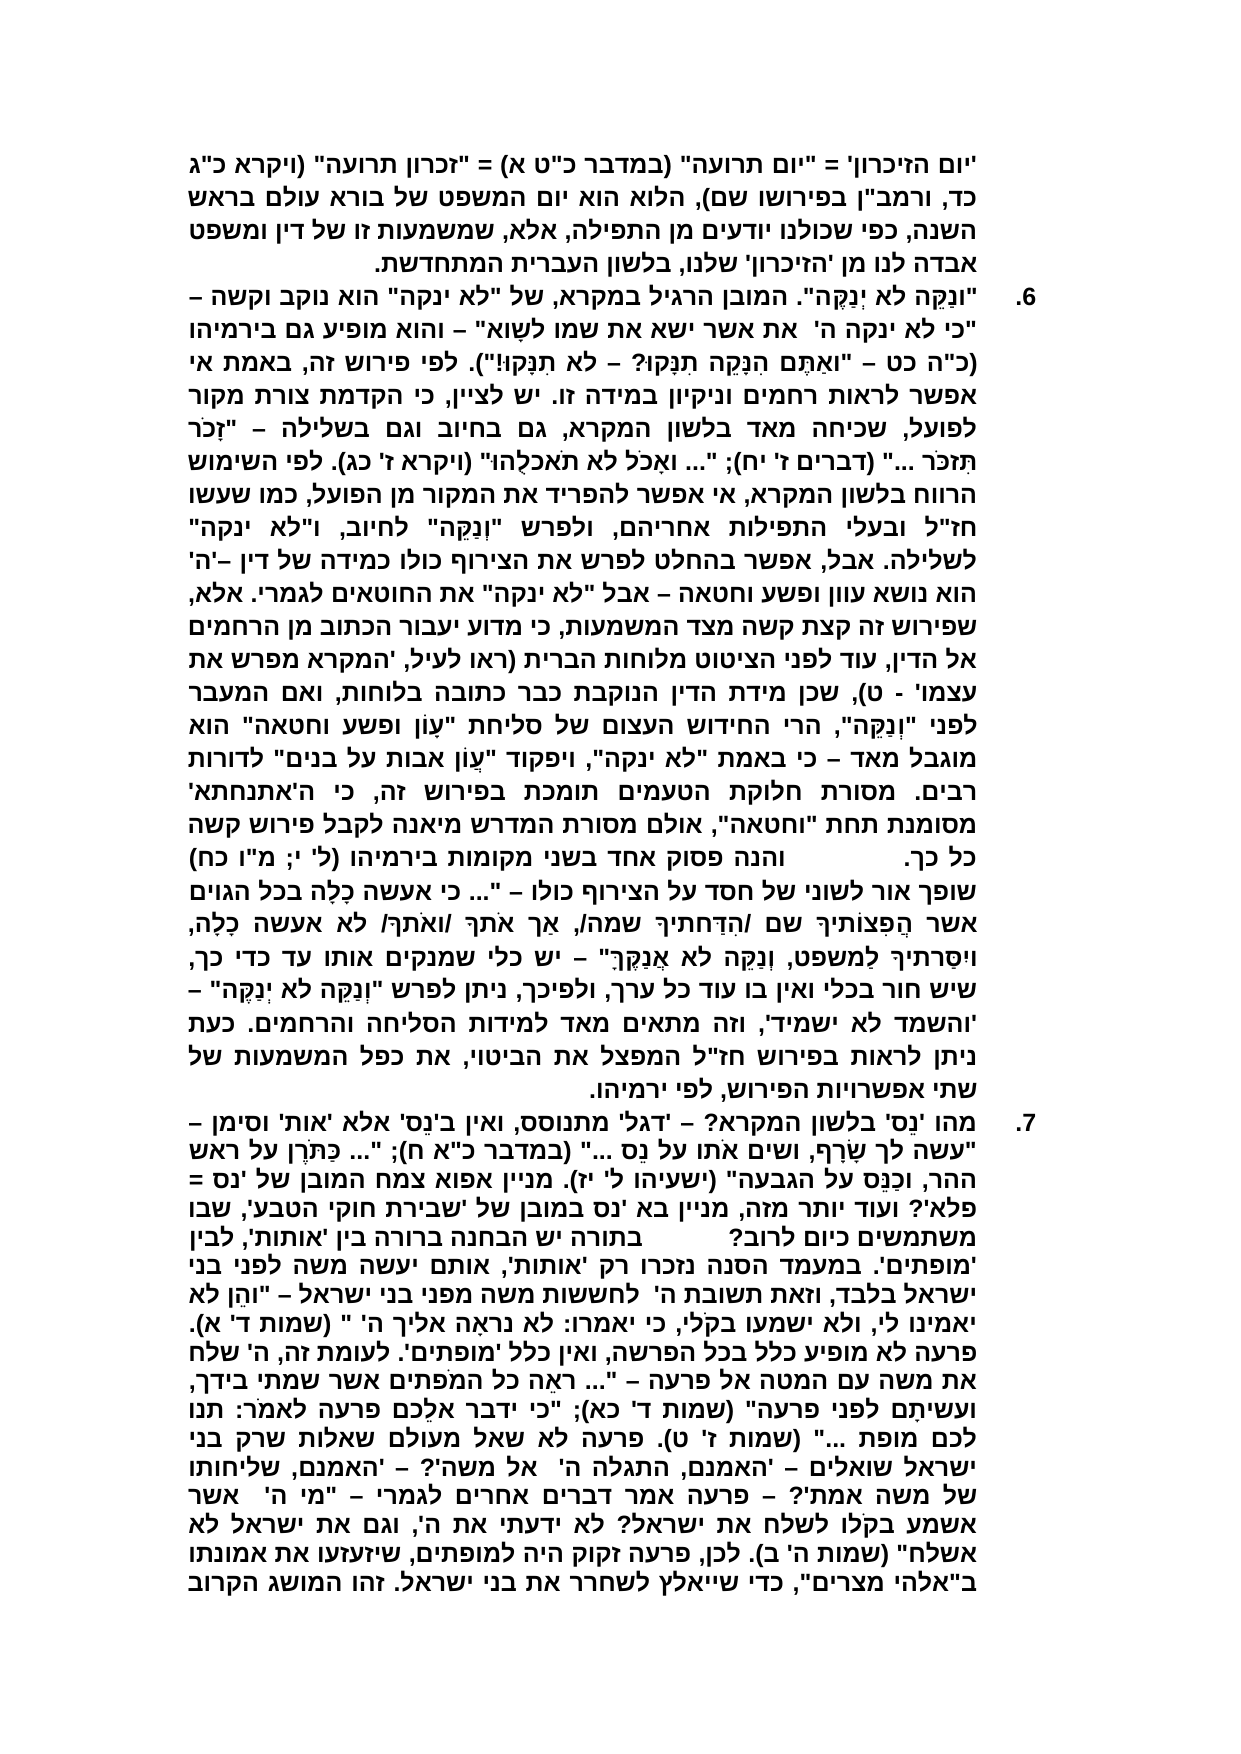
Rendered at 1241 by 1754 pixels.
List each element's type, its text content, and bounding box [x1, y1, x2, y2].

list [187, 1108, 1015, 1596]
list "ונַקֵּה לא יְנַקֶּה". המובן הרגיל במקרא, של "לא ינקה" הוא נוקב וקשה – "כי לא ינקה ה' את אשר ישא את שמו לשָוא" – והוא מופיע גם בירמיהו (כ"ה כט – "ואַתֶּם הִנָּקֵה תִנָּקוּ? – לא תִנָּקוּ!"). לפי פירוש זה, באמת אי אפשר לראות רחמים וניקיון במידה זו. יש לציין, כי הקדמת צורת מקור לפועל, שכיחה מאד בלשון המקרא, גם בחיוב וגם בשלילה – "זָכֹר תִּזכֹּר ..." (דברים ז' יח); "... ואָכֹל לא תֹאכלֻהוּ" (ויקרא ז' כג). לפי השימוש הרווח בלשון המקרא, אי אפשר להפריד את המקור מן הפועל, כמו שעשו חז"ל ובעלי התפילות אחריהם, ולפרש "וְנַקֵּה" לחיוב, ו"לא ינקה" לשלילה. אבל, אפשר בהחלט לפרש את הצירוף כולו כמידה של דין –'ה' הוא נושא עוון ופשע וחטאה – אבל "לא ינקה" את החוטאים לגמרי. אלא, שפירוש זה קצת קשה מצד המשמעות, כי מדוע יעבור הכתוב מן הרחמים אל הדין, עוד לפני הציטוט מלוחות הברית (ראו לעיל, 'המקרא מפרש את עצמו' - ט), שכן מידת הדין הנוקבת כבר כתובה בלוחות, ואם המעבר לפני "וְנַקֵּה", הרי החידוש העצום של סליחת "עָוֹן ופשע וחטאה" הוא מוגבל מאד – כי באמת "לא ינקה", ויפקוד "עֲוֹן אבות על בנים" לדורות רבים. מסורת חלוקת הטעמים תומכת בפירוש זה, כי ה'אתנחתא' מסומנת תחת "וחטאה", אולם מסורת המדרש מיאנה לקבל פירוש קשה כל כך. והנה פסוק אחד בשני מקומות בירמיהו (ל' י; מ"ו כח) שופך אור לשוני של חסד על הצירוף כולו – "... כי אעשה כָלָה בכל הגוים אשר הֲפִצוֹתיךָ שם /הִדַּחתיךָ שמה/, אַך אֹתךָ /ואֹתךָ/ לא אעשה כָלָה, ויִסַּרתיךָ לַמשפט, וְנַקֵּה לא אֲנַקֶּךָּ" – יש כלי שמנקים אותו עד כדי כך, שיש חור בכלי ואין בו עוד כל ערך, ולפיכך, ניתן לפרש "וְנַקֵּה לא יְנַקֶּה" – 'והשמד לא ישמיד', וזה מתאים מאד למידות הסליחה והרחמים. כעת ניתן לראות בפירוש חז"ל המפצל את הביטוי, את כפל המשמעות של שתי אפשרויות הפירוש, לפי ירמיהו. [187, 282, 1015, 1103]
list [187, 150, 1015, 278]
